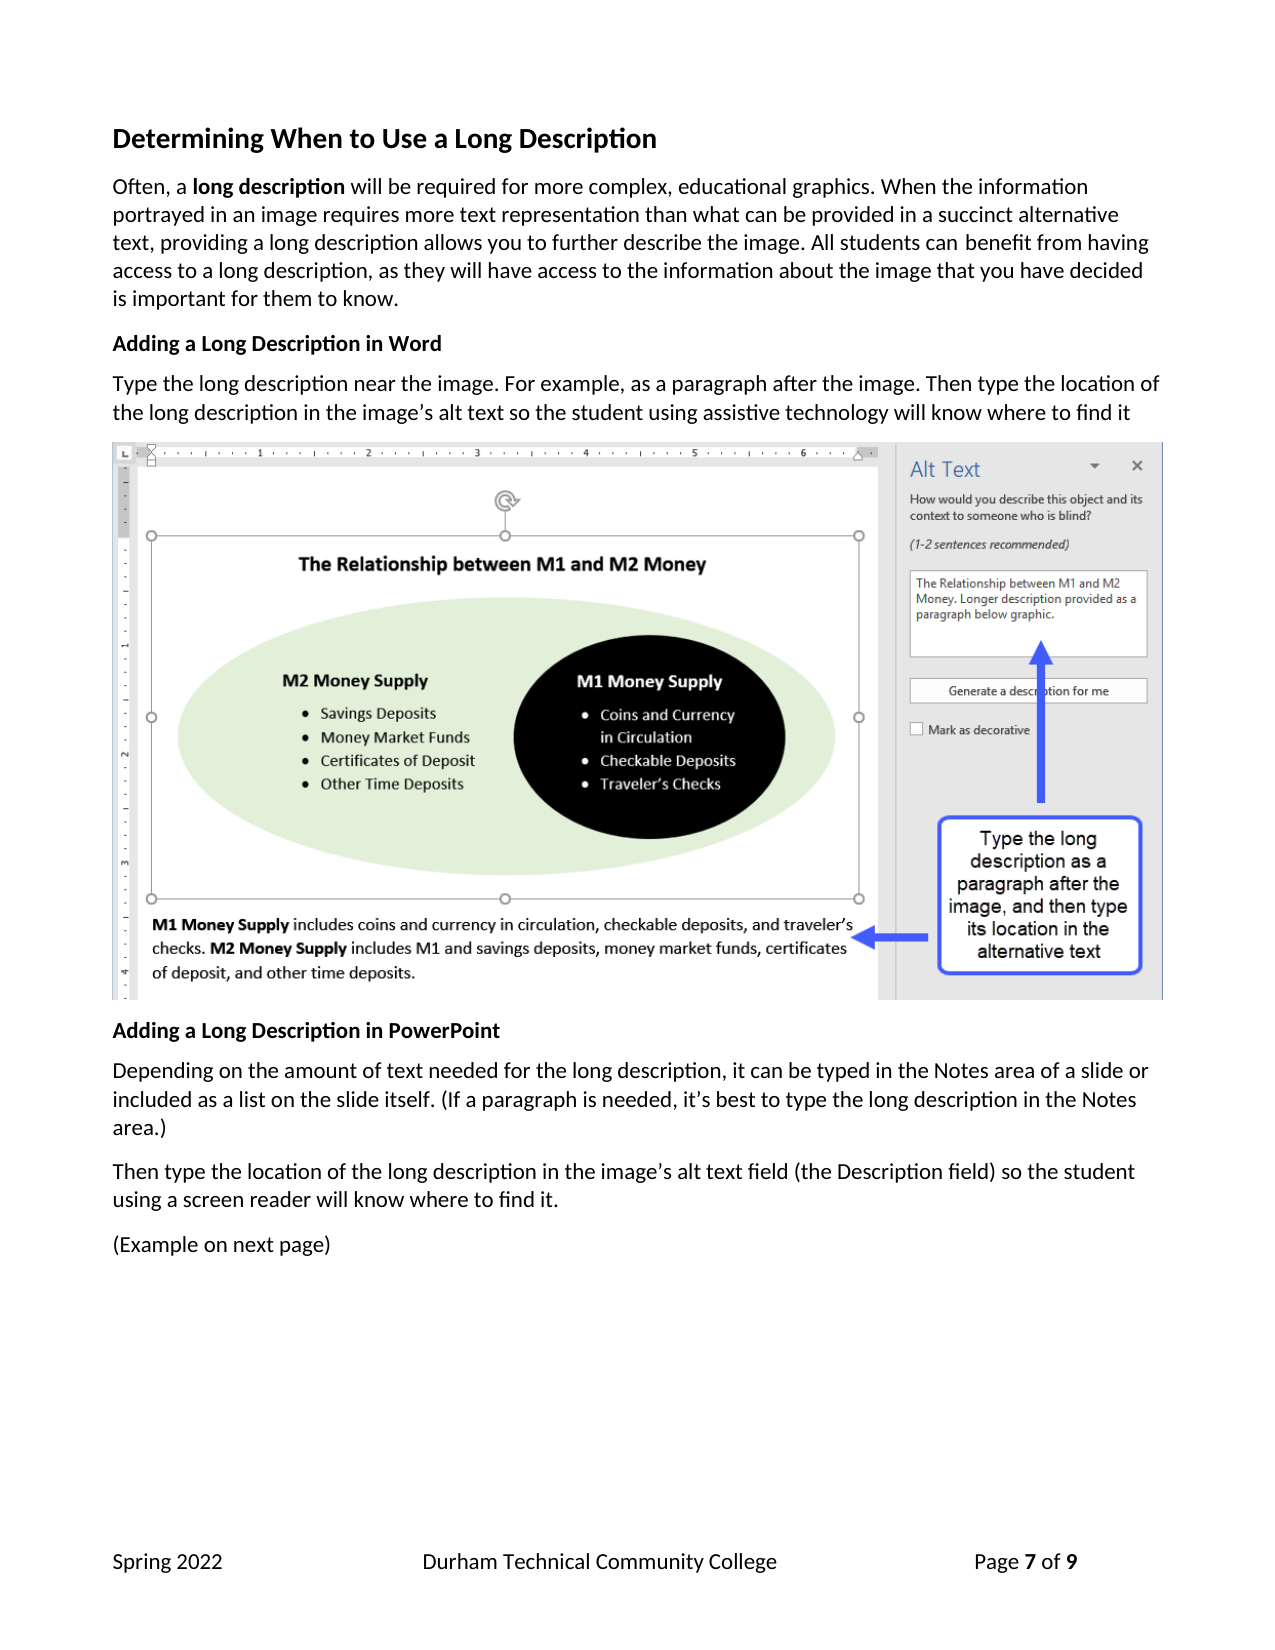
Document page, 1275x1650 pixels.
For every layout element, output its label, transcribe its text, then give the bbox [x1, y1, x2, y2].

subtitle Adding a Long Description in PowerPoint [112, 1016, 1162, 1044]
subtitle Determining When to Use a Long Description [112, 120, 1162, 156]
text Depending on the amount of text needed for the long description, it can be typed in the Notes area of a slide or included as a list on the slide itself. (If a paragraph is needed, it’s best to type the long description in the Notes area.) [112, 1057, 1162, 1141]
text Then type the location of the long description in the image’s alt text field (the Description field) so the student using a screen reader will know where to find it. [112, 1157, 1162, 1213]
text (Example on next page) [112, 1230, 1162, 1258]
text Type the long description near the image. For example, as a paragraph after the image. Then type the location of the long description in the image’s alt text so the student using assistive technology will know where to find it [112, 369, 1162, 426]
text Often, a long description will be required for more complex, educational graphics. When the information portrayed in an image requires more text representation than what can be provided in a succinct alternative text, providing a long description allows you to further describe the image. All students can benefit from having access to a long description, as they will have access to the information about the image that you have decided is important for them to know. [112, 172, 1162, 312]
subtitle Adding a Long Description in Word [112, 329, 1162, 357]
picture [112, 442, 1163, 1000]
